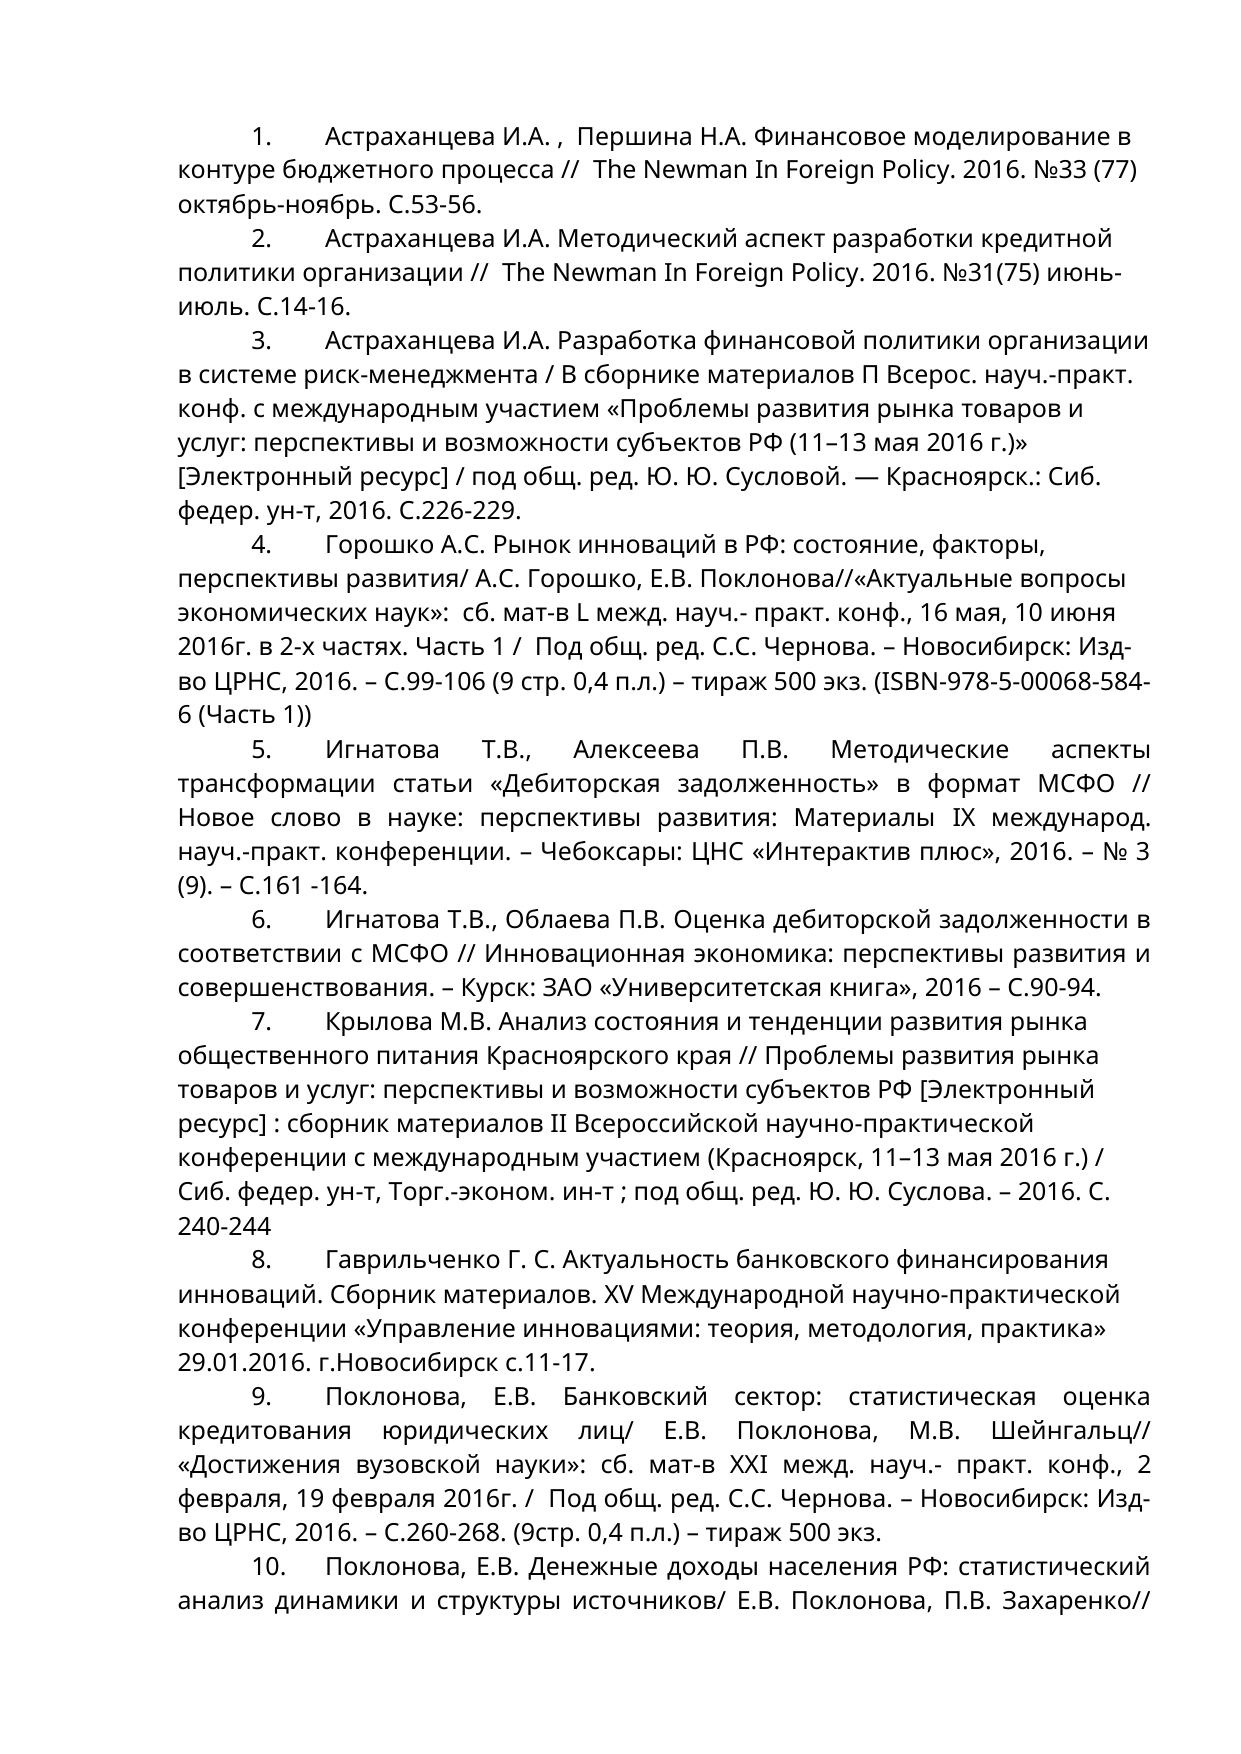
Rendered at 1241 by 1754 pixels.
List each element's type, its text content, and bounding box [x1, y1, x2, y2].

list Астраханцева И.А. Методический аспект разработки кредитной политики организации // The Newman In Foreign Policy. 2016. №31(75) июнь-июль. С.14-16. [177, 220, 1152, 322]
list Гаврильченко Г. С. Актуальность банковского финансирования инноваций. Сборник материалов. XV Международной научно-практической конференции «Управление инновациями: теория, методология, практика» 29.01.2016. г.Новосибирск с.11-17. [177, 1242, 1152, 1378]
list Игнатова Т.В., Алексеева П.В. Методические аспекты трансформации статьи «Дебиторская задолженность» в формат МСФО // Новое слово в науке: перспективы развития: Материалы IX международ. науч.-практ. конференции. – Чебоксары: ЦНС «Интерактив плюс», 2016. – № 3 (9). – С.161 -164. [177, 731, 1152, 902]
list Горошко А.С. Рынок инноваций в РФ: состояние, факторы, перспективы развития/ А.С. Горошко, Е.В. Поклонова//«Актуальные вопросы экономических наук»: сб. мат-в L межд. науч.- практ. конф., 16 мая, 10 июня 2016г. в 2-х частях. Часть 1 / Под общ. ред. С.С. Чернова. – Новосибирск: Изд-во ЦРНС, 2016. – С.99-106 (9 стр. 0,4 п.л.) – тираж 500 экз. (ISBN-978-5-00068-584-6 (Часть 1)) [177, 527, 1152, 731]
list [177, 1549, 1152, 1617]
list Астраханцева И.А. Разработка финансовой политики организации в системе риск-менеджмента / В сборнике материалов П Всерос. науч.-практ. конф. с международным участием «Проблемы развития рынка товаров и услуг: перспективы и возможности субъектов РФ (11–13 мая 2016 г.)» [Электронный ресурс] / под общ. ред. Ю. Ю. Сусловой. — Красноярск.: Сиб. федер. ун-т, 2016. С.226-229. [177, 322, 1152, 527]
list Крылова М.В. Анализ состояния и тенденции развития рынка общественного питания Красноярского края // Проблемы развития рынка товаров и услуг: перспективы и возможности субъектов РФ [Электронный ресурс] : сборник материалов II Всероссийской научно-практической конференции с международным участием (Красноярск, 11–13 мая 2016 г.) / Сиб. федер. ун-т, Торг.-эконом. ин-т ; под общ. ред. Ю. Ю. Суслова. – 2016. С. 240-244 [177, 1004, 1152, 1242]
list Поклонова, Е.В. Банковский сектор: статистическая оценка кредитования юридических лиц/ Е.В. Поклонова, М.В. Шейнгальц// «Достижения вузовской науки»: сб. мат-в ХХI межд. науч.- практ. конф., 2 февраля, 19 февраля 2016г. / Под общ. ред. С.С. Чернова. – Новосибирск: Изд-во ЦРНС, 2016. – С.260-268. (9стр. 0,4 п.л.) – тираж 500 экз. [177, 1378, 1152, 1549]
list Астраханцева И.А. , Першина Н.А. Финансовое моделирование в контуре бюджетного процесса // The Newman In Foreign Policy. 2016. №33 (77) октябрь-ноябрь. С.53-56. [177, 118, 1152, 220]
list Игнатова Т.В., Облаева П.В. Оценка дебиторской задолженности в соответствии с МСФО // Инновационная экономика: перспективы развития и совершенствования. – Курск: ЗАО «Университетская книга», 2016 – С.90-94. [177, 902, 1152, 1004]
